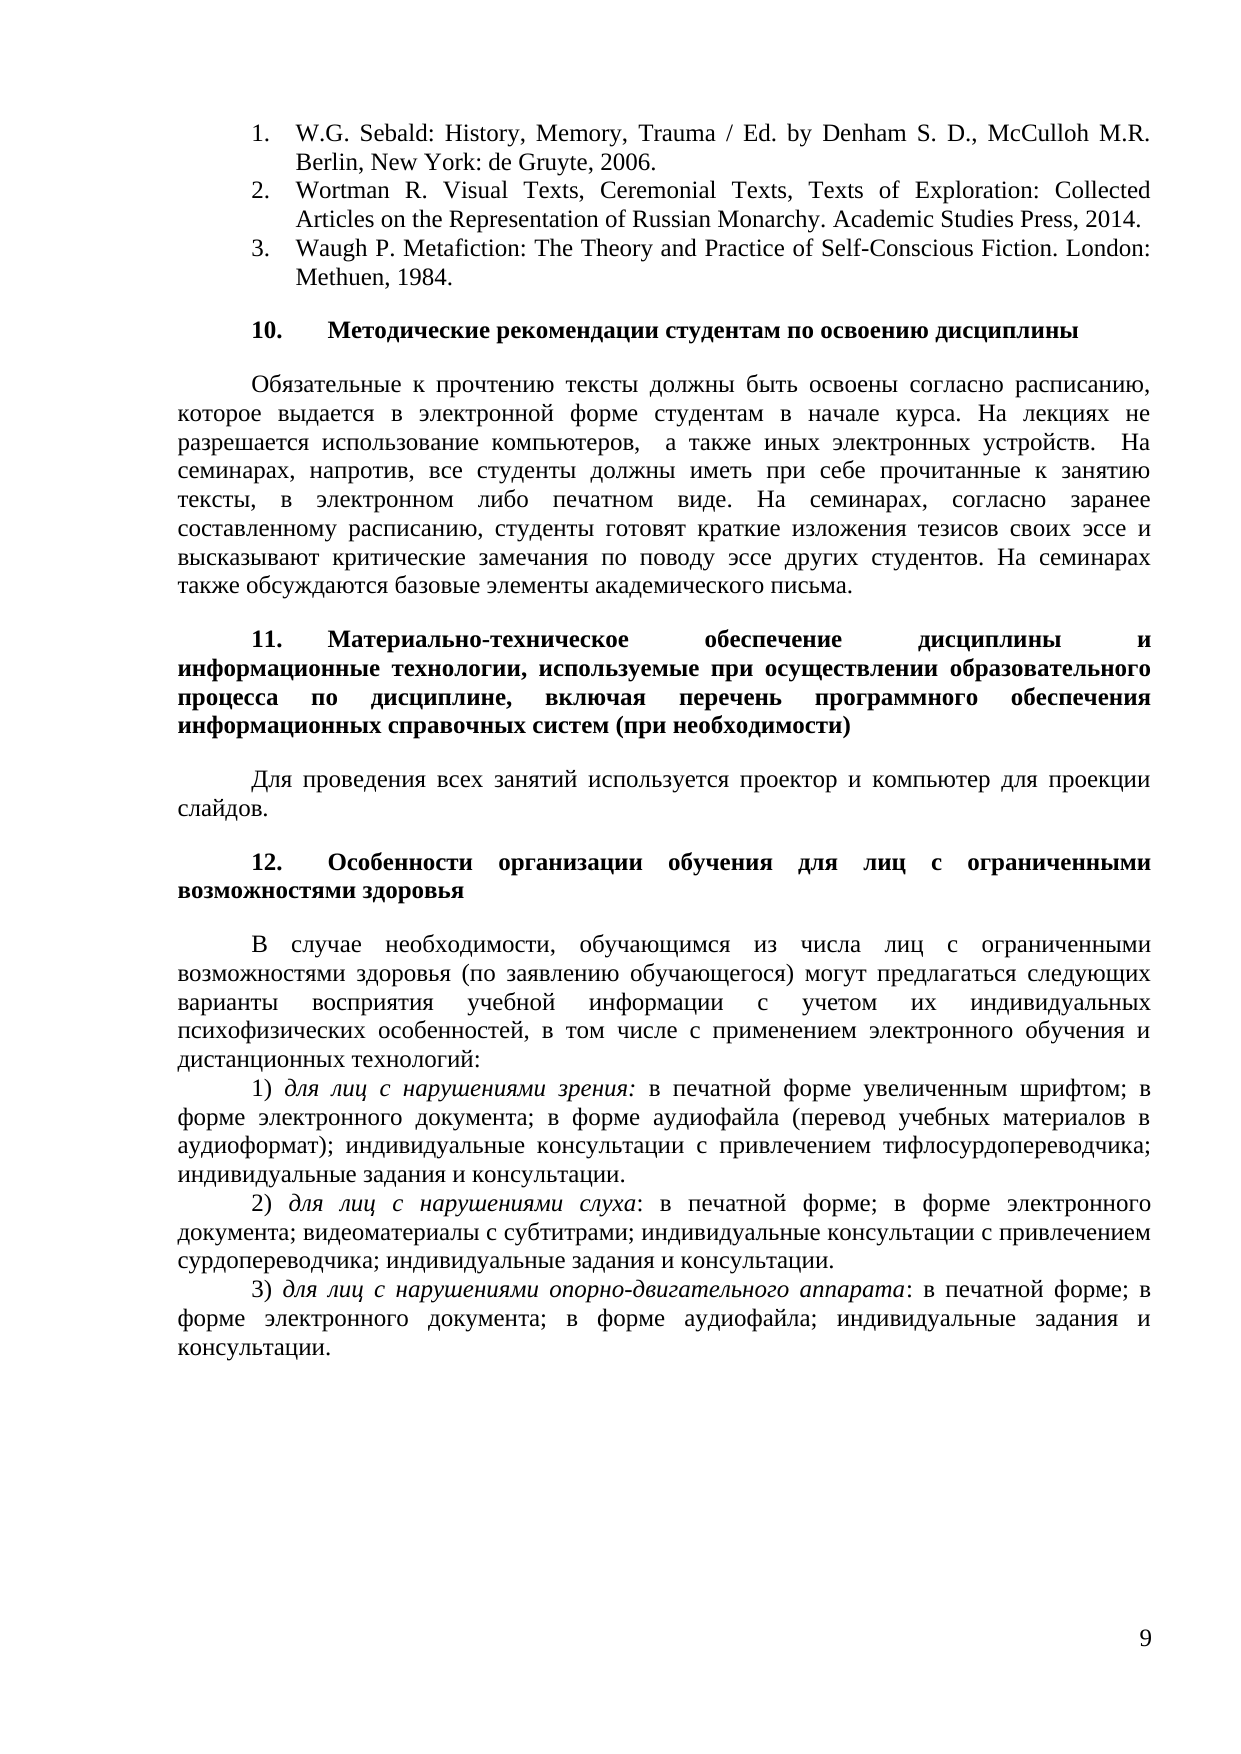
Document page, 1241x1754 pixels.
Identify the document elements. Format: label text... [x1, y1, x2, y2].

text Обязательные к прочтению тексты должны быть освоены согласно расписанию, которое выдается в электронной форме студентам в начале курса. На лекциях не разрешается использование компьютеров, а также иных электронных устройств. На семинарах, напротив, все студенты должны иметь при себе прочитанные к занятию тексты, в электронном либо печатном виде. На семинарах, согласно заранее составленному расписанию, студенты готовят краткие изложения тезисов своих эссе и высказывают критические замечания по поводу эссе других студентов. На семинарах также обсуждаются базовые элементы академического письма. [177, 369, 1152, 599]
text 2) для лиц с нарушениями слуха: в печатной форме; в форме электронного документа; видеоматериалы с субтитрами; индивидуальные консультации с привлечением сурдопереводчика; индивидуальные задания и консультации. [177, 1188, 1152, 1274]
subtitle W.G. Sebald: History, Memory, Trauma / Ed. by Denham S. D., McCulloh M.R. Berlin, New York: de Gruyte, 2006. [251, 118, 1152, 176]
subtitle Методические рекомендации студентам по освоению дисциплины [177, 316, 1152, 344]
text 1) для лиц с нарушениями зрения: в печатной форме увеличенным шрифтом; в форме электронного документа; в форме аудиофайла (перевод учебных материалов в аудиоформат); индивидуальные консультации с привлечением тифлосурдопереводчика; индивидуальные задания и консультации. [177, 1073, 1152, 1188]
subtitle Материально-техническое обеспечение дисциплины и информационные технологии, используемые при осуществлении образовательного процесса по дисциплине, включая перечень программного обеспечения информационных справочных систем (при необходимости) [177, 624, 1152, 739]
subtitle Wortman R. Visual Texts, Ceremonial Texts, Texts of Exploration: Collected Articles on the Representation of Russian Monarchy. Academic Studies Press, 2014. [251, 176, 1152, 233]
text 3) для лиц с нарушениями опорно-двигательного аппарата: в печатной форме; в форме электронного документа; в форме аудиофайла; индивидуальные задания и консультации. [177, 1274, 1152, 1361]
subtitle Waugh P. Metafiction: The Theory and Practice of Self-Conscious Fiction. London: Methuen, 1984. [251, 233, 1152, 291]
subtitle Для проведения всех занятий используется проектор и компьютер для проекции слайдов. [177, 764, 1152, 822]
subtitle Особенности организации обучения для лиц с ограниченными возможностями здоровья [177, 847, 1152, 904]
text В случае необходимости, обучающимся из числа лиц с ограниченными возможностями здоровья (по заявлению обучающегося) могут предлагаться следующих варианты восприятия учебной информации с учетом их индивидуальных психофизических особенностей, в том числе с применением электронного обучения и дистанционных технологий: [177, 929, 1152, 1073]
